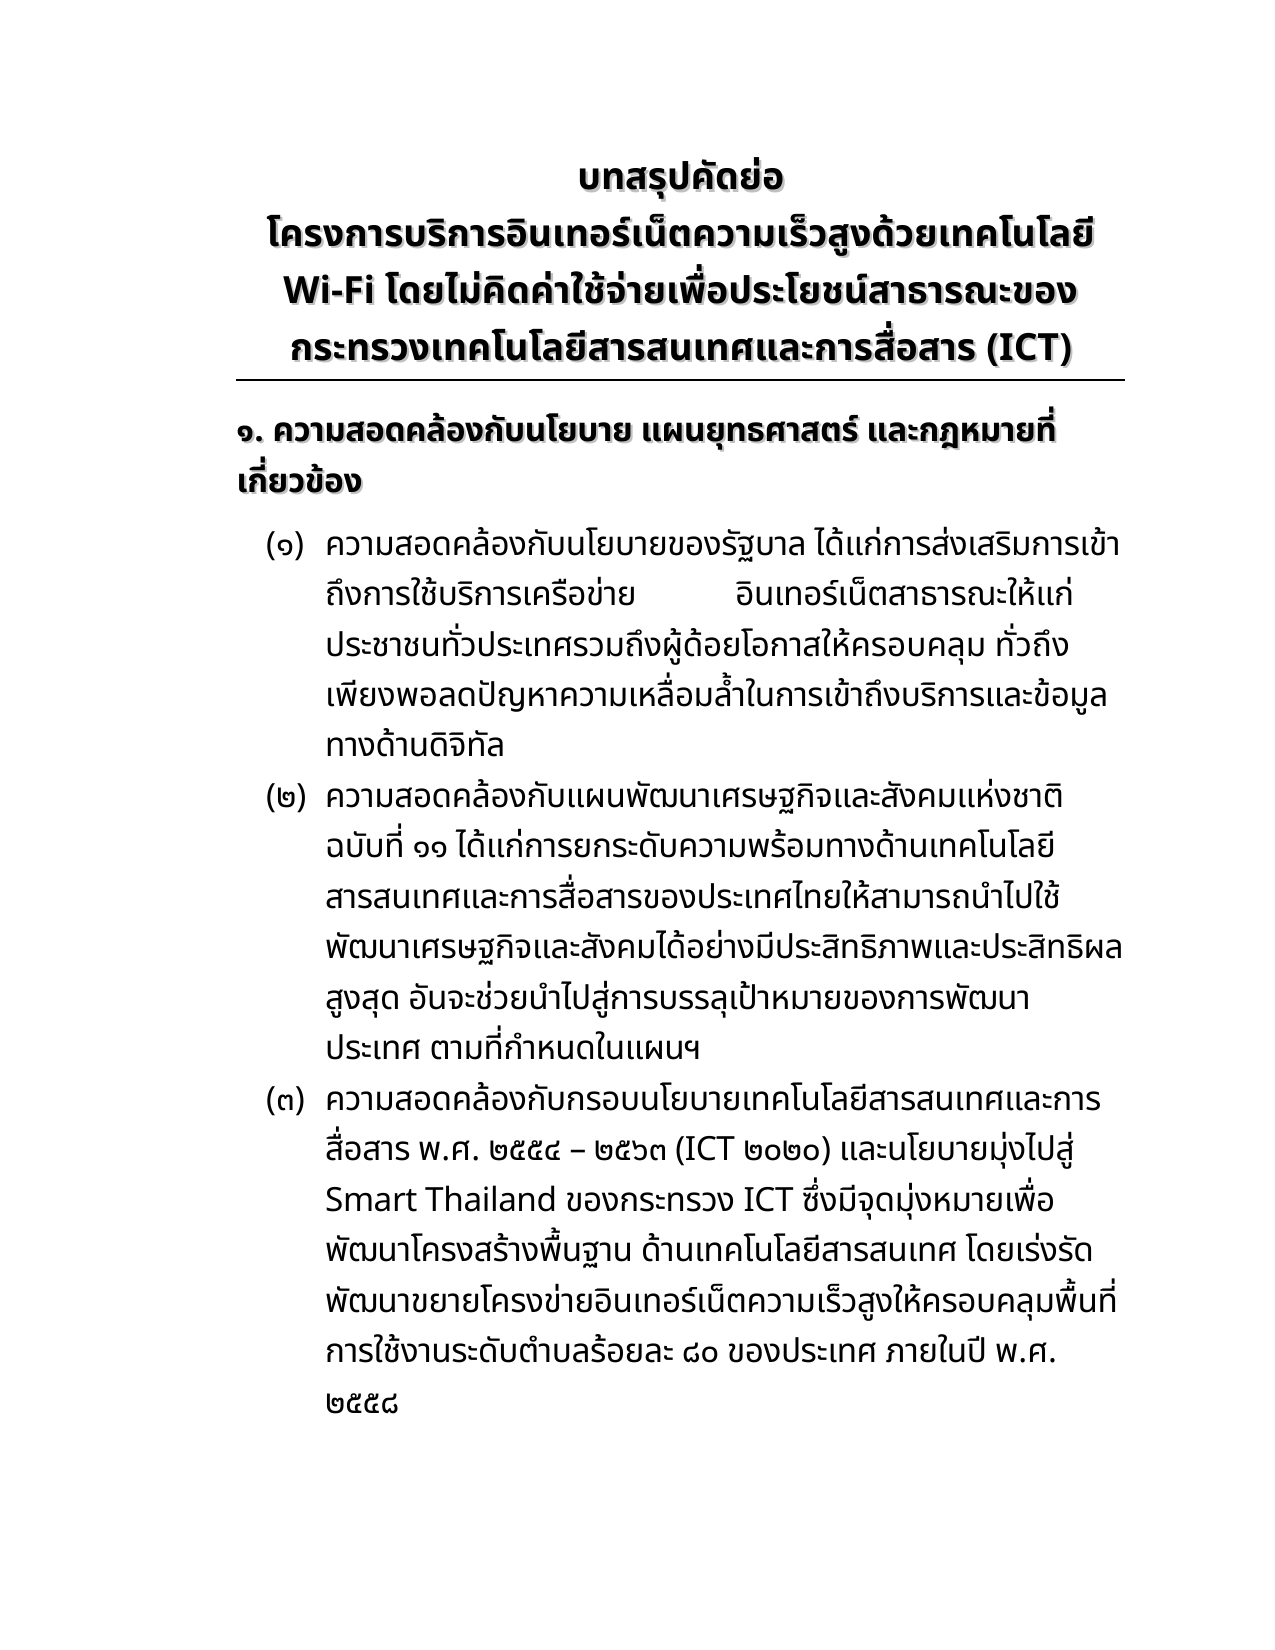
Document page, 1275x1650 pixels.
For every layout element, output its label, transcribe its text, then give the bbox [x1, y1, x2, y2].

text ๑. ความสอดคล้องกับนโยบาย แผนยุทธศาสตร์ และกฎหมายที่เกี่ยวข้อง [236, 406, 1125, 507]
text (๑) ความสอดคล้องกับนโยบายของรัฐบาล ได้แก่การส่งเสริมการเข้าถึงการใช้บริการเครือข่าย อินเทอร์เน็ตสาธารณะให้แก่ประชาชนทั่วประเทศรวมถึงผู้ด้อยโอกาสให้ครอบคลุม ทั่วถึง เพียงพอลดปัญหาความเหลื่อมล้ำในการเข้าถึงบริการและข้อมูลทางด้านดิจิทัล [266, 519, 1125, 772]
text (๒) ความสอดคล้องกับแผนพัฒนาเศรษฐกิจและสังคมแห่งชาติ ฉบับที่ ๑๑ ได้แก่การยกระดับความพร้อมทางด้านเทคโนโลยีสารสนเทศและการสื่อสารของประเทศไทยให้สามารถนำไปใช้พัฒนาเศรษฐกิจและสังคมได้อย่างมีประสิทธิภาพและประสิทธิผลสูงสุด อันจะช่วยนำไปสู่การบรรลุเป้าหมายของการพัฒนาประเทศ ตามที่กำหนดในแผนฯ [266, 772, 1125, 1074]
text (๓) ความสอดคล้องกับกรอบนโยบายเทคโนโลยีสารสนเทศและการสื่อสาร พ.ศ. ๒๕๕๔ – ๒๕๖๓ (ICT ๒๐๒๐) และนโยบายมุ่งไปสู่ Smart Thailand ของกระทรวง ICT ซึ่งมีจุดมุ่งหมายเพื่อพัฒนาโครงสร้างพื้นฐาน ด้านเทคโนโลยีสารสนเทศ โดยเร่งรัดพัฒนาขยายโครงข่ายอินเทอร์เน็ตความเร็วสูงให้ครอบคลุมพื้นที่ การใช้งานระดับตำบลร้อยละ ๘๐ ของประเทศ ภายในปี พ.ศ. ๒๕๕๘ [266, 1074, 1125, 1428]
text บทสรุปคัดย่อ [236, 150, 1125, 207]
text โครงการบริการอินเทอร์เน็ตความเร็วสูงด้วยเทคโนโลยี Wi-Fi โดยไม่คิดค่าใช้จ่ายเพื่อประโยชน์สาธารณะของกระทรวงเทคโนโลยีสารสนเทศและการสื่อสาร (ICT) [236, 207, 1125, 379]
